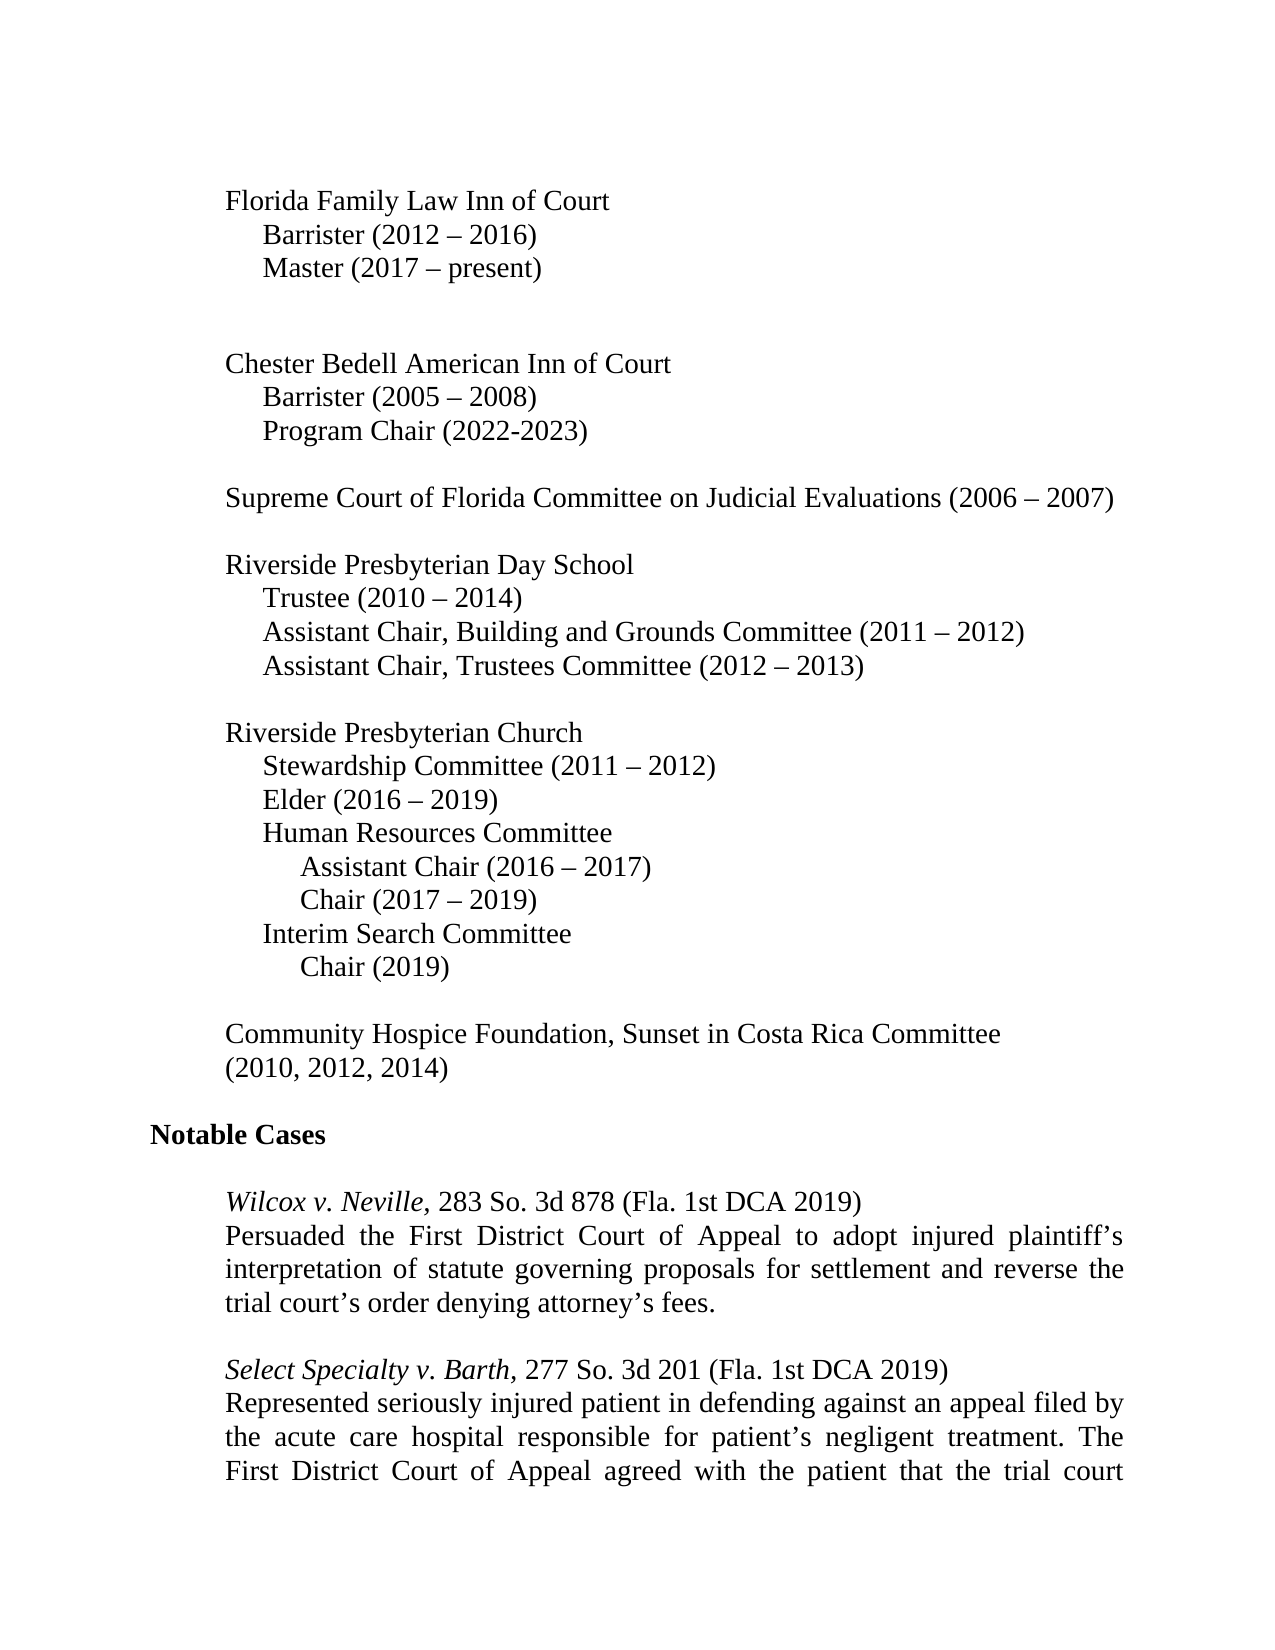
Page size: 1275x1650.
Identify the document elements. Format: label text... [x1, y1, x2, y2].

text (2010, 2012, 2014) [225, 1050, 1125, 1084]
text Barrister (2012 – 2016) [262, 217, 1125, 251]
text Trustee (2010 – 2014) [262, 581, 1125, 614]
text Select Specialty v. Barth, 277 So. 3d 201 (Fla. 1st DCA 2019) [225, 1352, 1125, 1386]
text Human Resources Committee [262, 815, 1125, 849]
text Barrister (2005 – 2008) Program Chair (2022-2023) [262, 379, 1125, 446]
text Supreme Court of Florida Committee on Judicial Evaluations (2006 – 2007) [225, 480, 1125, 513]
text Interim Search Committee Chair (2019) [262, 916, 1125, 983]
text Persuaded the First District Court of Appeal to adopt injured plaintiff’s interpretation of statute governing proposals for settlement and reverse the trial court’s order denying attorney’s fees. [225, 1218, 1125, 1318]
text Riverside Presbyterian Day School [225, 547, 1125, 581]
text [225, 1386, 1125, 1486]
text Master (2017 – present) [262, 251, 1125, 312]
text Elder (2016 – 2019) [262, 782, 1125, 815]
text Notable Cases [150, 1117, 1125, 1151]
text Chair (2017 – 2019) [262, 882, 1125, 916]
text Assistant Chair, Building and Grounds Committee (2011 – 2012) [262, 614, 1125, 648]
text Stewardship Committee (2011 – 2012) [262, 748, 1125, 782]
text Wilcox v. Neville, 283 So. 3d 878 (Fla. 1st DCA 2019) [225, 1184, 1125, 1218]
text Riverside Presbyterian Church [225, 715, 1125, 748]
text Community Hospice Foundation, Sunset in Costa Rica Committee [225, 1017, 1125, 1050]
text Chester Bedell American Inn of Court [225, 346, 1125, 379]
text Assistant Chair (2016 – 2017) [262, 849, 1125, 882]
text Florida Family Law Inn of Court [225, 183, 1125, 217]
text Assistant Chair, Trustees Committee (2012 – 2013) [262, 648, 1125, 681]
